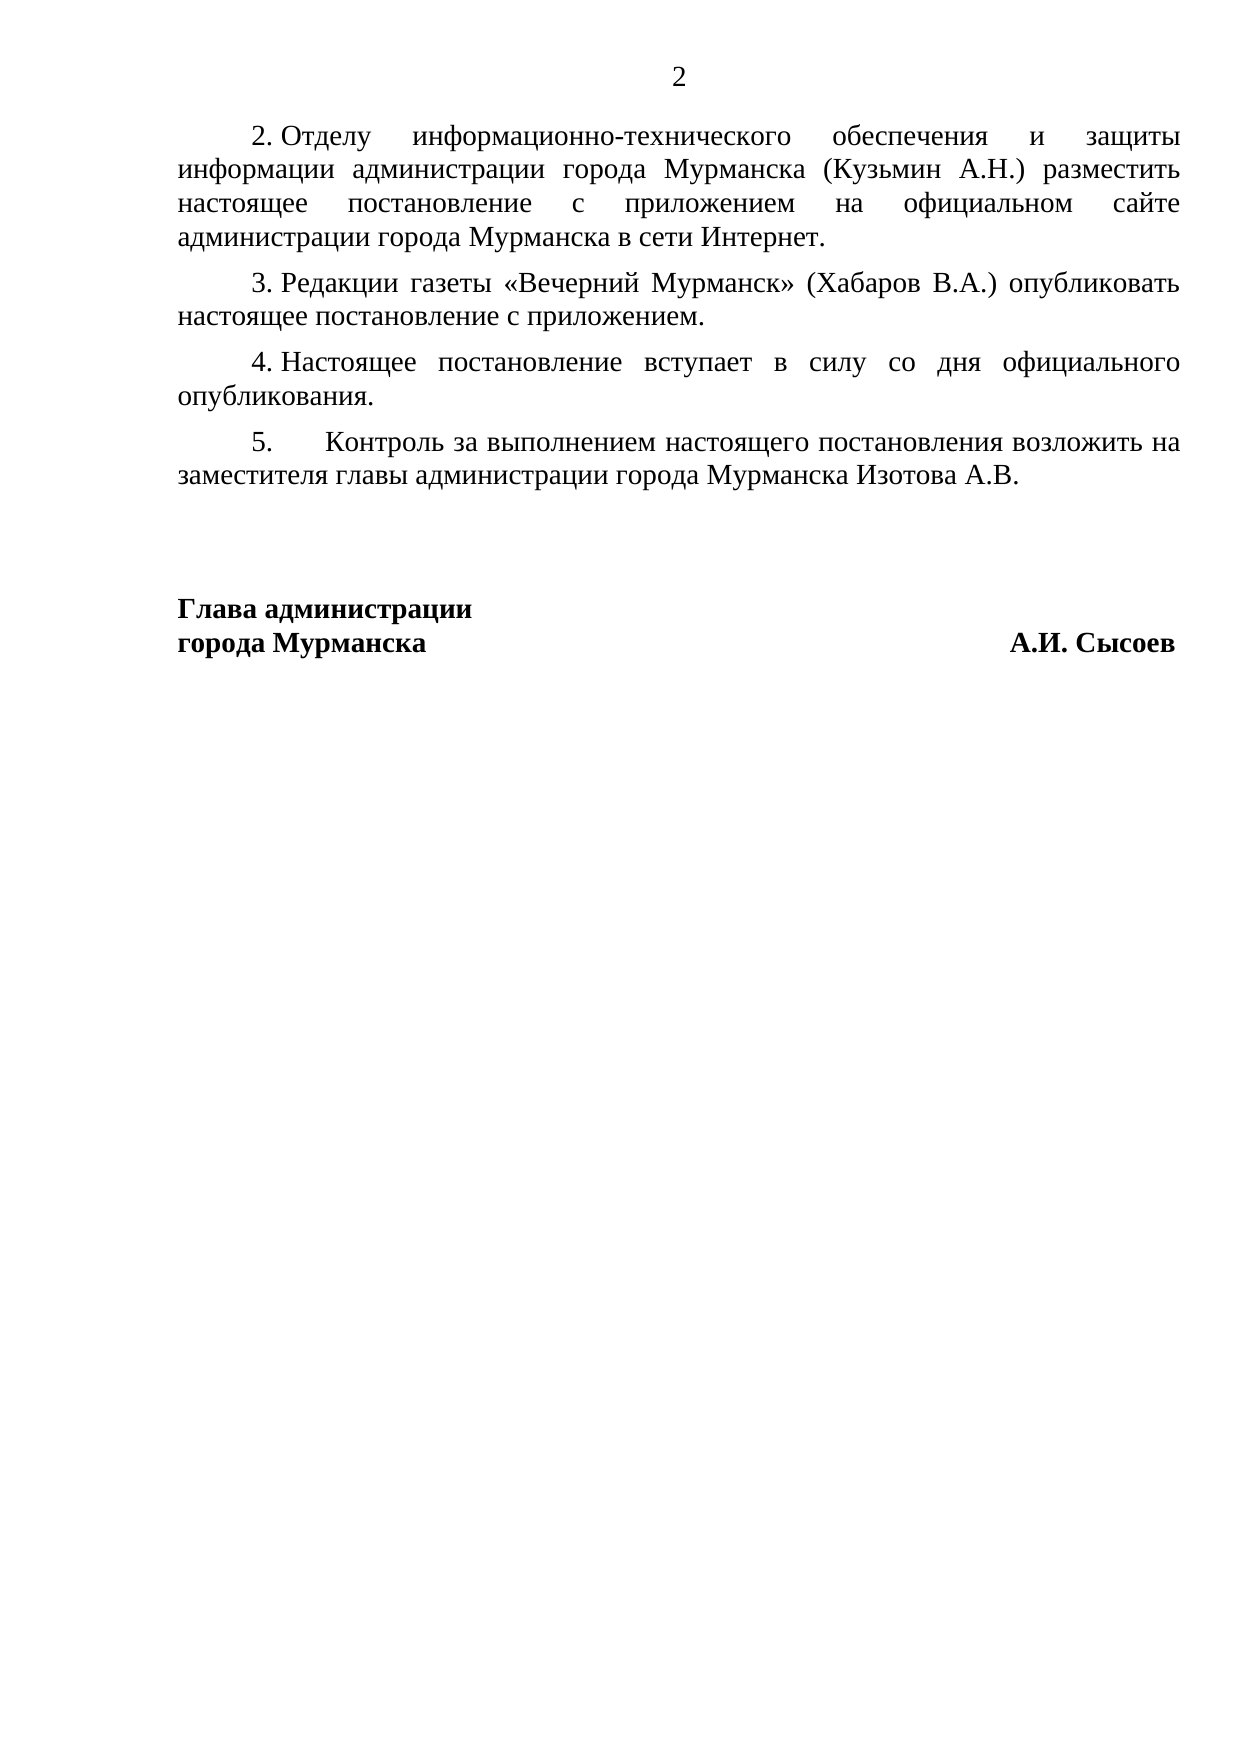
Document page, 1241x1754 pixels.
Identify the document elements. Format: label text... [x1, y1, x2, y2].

text 3. Редакции газеты «Вечерний Мурманск» (Хабаров В.А.) опубликовать настоящее постановление с приложением. [177, 265, 1181, 332]
text города Мурманска А.И. Сысоев [177, 625, 1181, 659]
text Глава администрации [177, 592, 1181, 625]
text 5. Контроль за выполнением настоящего постановления возложить на заместителя главы администрации города Мурманска Изотова А.В. [177, 424, 1181, 491]
text 2. Отделу информационно-технического обеспечения и защиты информации администрации города Мурманска (Кузьмин А.Н.) разместить настоящее постановление с приложением на официальном сайте администрации города Мурманска в сети Интернет. [177, 118, 1181, 252]
text 4. Настоящее постановление вступает в силу со дня официального опубликования. [177, 344, 1181, 411]
